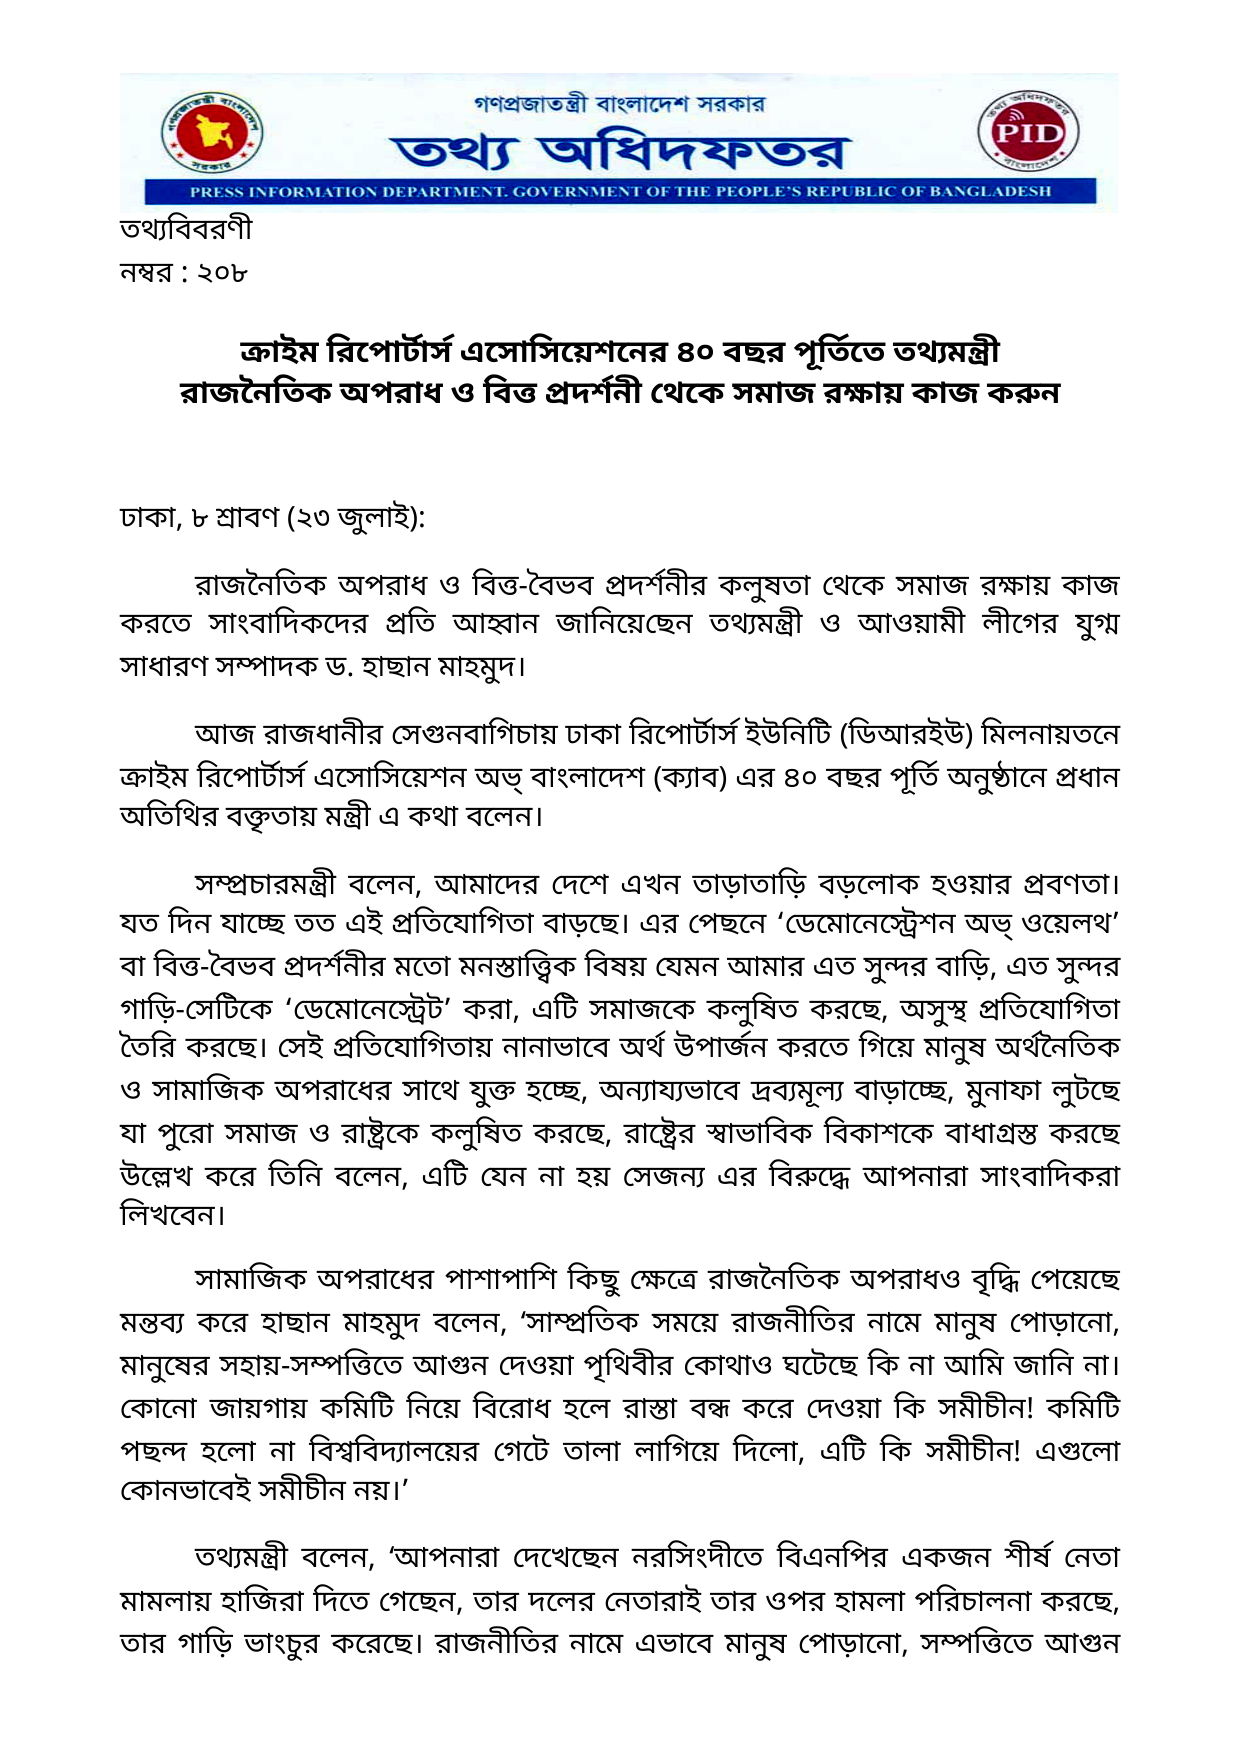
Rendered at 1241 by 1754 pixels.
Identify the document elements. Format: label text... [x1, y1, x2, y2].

text সামাজিক অপরাধের পাশাপাশি কিছু ক্ষেত্রে রাজনৈতিক অপরাধও বৃদ্ধি পেয়েছে মন্তব্য করে হাছান মাহমুদ বলেন, ‘সাম্প্রতিক সময়ে রাজনীতির নামে মানুষ পোড়ানো, মানুষের সহায়-সম্পত্তিতে আগুন দেওয়া পৃথিবীর কোথাও ঘটেছে কি না আমি জানি না। কোনো জায়গায় কমিটি নিয়ে বিরোধ হলে রাস্তা বন্ধ করে দেওয়া কি সমীচীন! কমিটি পছন্দ হলো না বিশ্ববিদ্যালয়ের গেটে তালা লাগিয়ে দিলো, এটি কি সমীচীন! এগুলো কোনভাবেই সমীচীন নয়।’ [120, 1262, 1120, 1512]
text ঢাকা, ৮ শ্রাবণ (২৩ জুলাই): [120, 496, 1120, 539]
text তথ্যবিবরণী নম্বর : ২০৮ [120, 212, 1120, 294]
text সম্প্রচারমন্ত্রী বলেন, আমাদের দেশে এখন তাড়াতাড়ি বড়লোক হওয়ার প্রবণতা। যত দিন যাচ্ছে তত এই প্রতিযোগিতা বাড়ছে। এর পেছনে ‘ডেমোনেস্ট্রেশন অভ্ ওয়েলথ’ বা বিত্ত-বৈভব প্রদর্শনীর মতো মনস্তাত্ত্বিক বিষয় যেমন আমার এত সুন্দর বাড়ি, এত সুন্দর গাড়ি-সেটিকে ‘ডেমোনেস্ট্রেট’ করা, এটি সমাজকে কলুষিত করছে, অসুস্থ প্রতিযোগিতা তৈরি করছে। সেই প্রতিযোগিতায় নানাভাবে অর্থ উপার্জন করতে গিয়ে মানুষ অর্থনৈতিক ও সামাজিক অপরাধের সাথে যুক্ত হচ্ছে, অন্যায্যভাবে দ্রব্যমূল্য বাড়াচ্ছে, মুনাফা লুটছে যা পুরো সমাজ ও রাষ্ট্রকে কলুষিত করছে, রাষ্ট্রের স্বাভাবিক বিকাশকে বাধাগ্রস্ত করছে উল্লেখ করে তিনি বলেন, এটি যেন না হয় সেজন্য এর বিরুদ্ধে আপনারা সাংবাদিকরা লিখবেন। [120, 863, 1120, 1237]
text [120, 1537, 1120, 1666]
text ক্রাইম রিপোর্টার্স এসোসিয়েশনের ৪০ বছর পূর্তিতে তথ্যমন্ত্রী [120, 334, 1120, 375]
text আজ রাজধানীর সেগুনবাগিচায় ঢাকা রিপোর্টার্স ইউনিটি (ডিআরইউ) মিলনায়তনে ক্রাইম রিপোর্টার্স এসোসিয়েশন অভ্ বাংলাদেশ (ক্যাব) এর ৪০ বছর পূর্তি অনুষ্ঠানে প্রধান অতিথির বক্তৃতায় মন্ত্রী এ কথা বলেন। [120, 714, 1120, 838]
text রাজনৈতিক অপরাধ ও বিত্ত প্রদর্শনী থেকে সমাজ রক্ষায় কাজ করুন [120, 375, 1120, 417]
text রাজনৈতিক অপরাধ ও বিত্ত-বৈভব প্রদর্শনীর কলুষতা থেকে সমাজ রক্ষায় কাজ করতে সাংবাদিকদের প্রতি আহ্বান জানিয়েছেন তথ্যমন্ত্রী ও আওয়ামী লীগের যুগ্ম সাধারণ সম্পাদক ড. হাছান মাহমুদ। [120, 564, 1120, 689]
